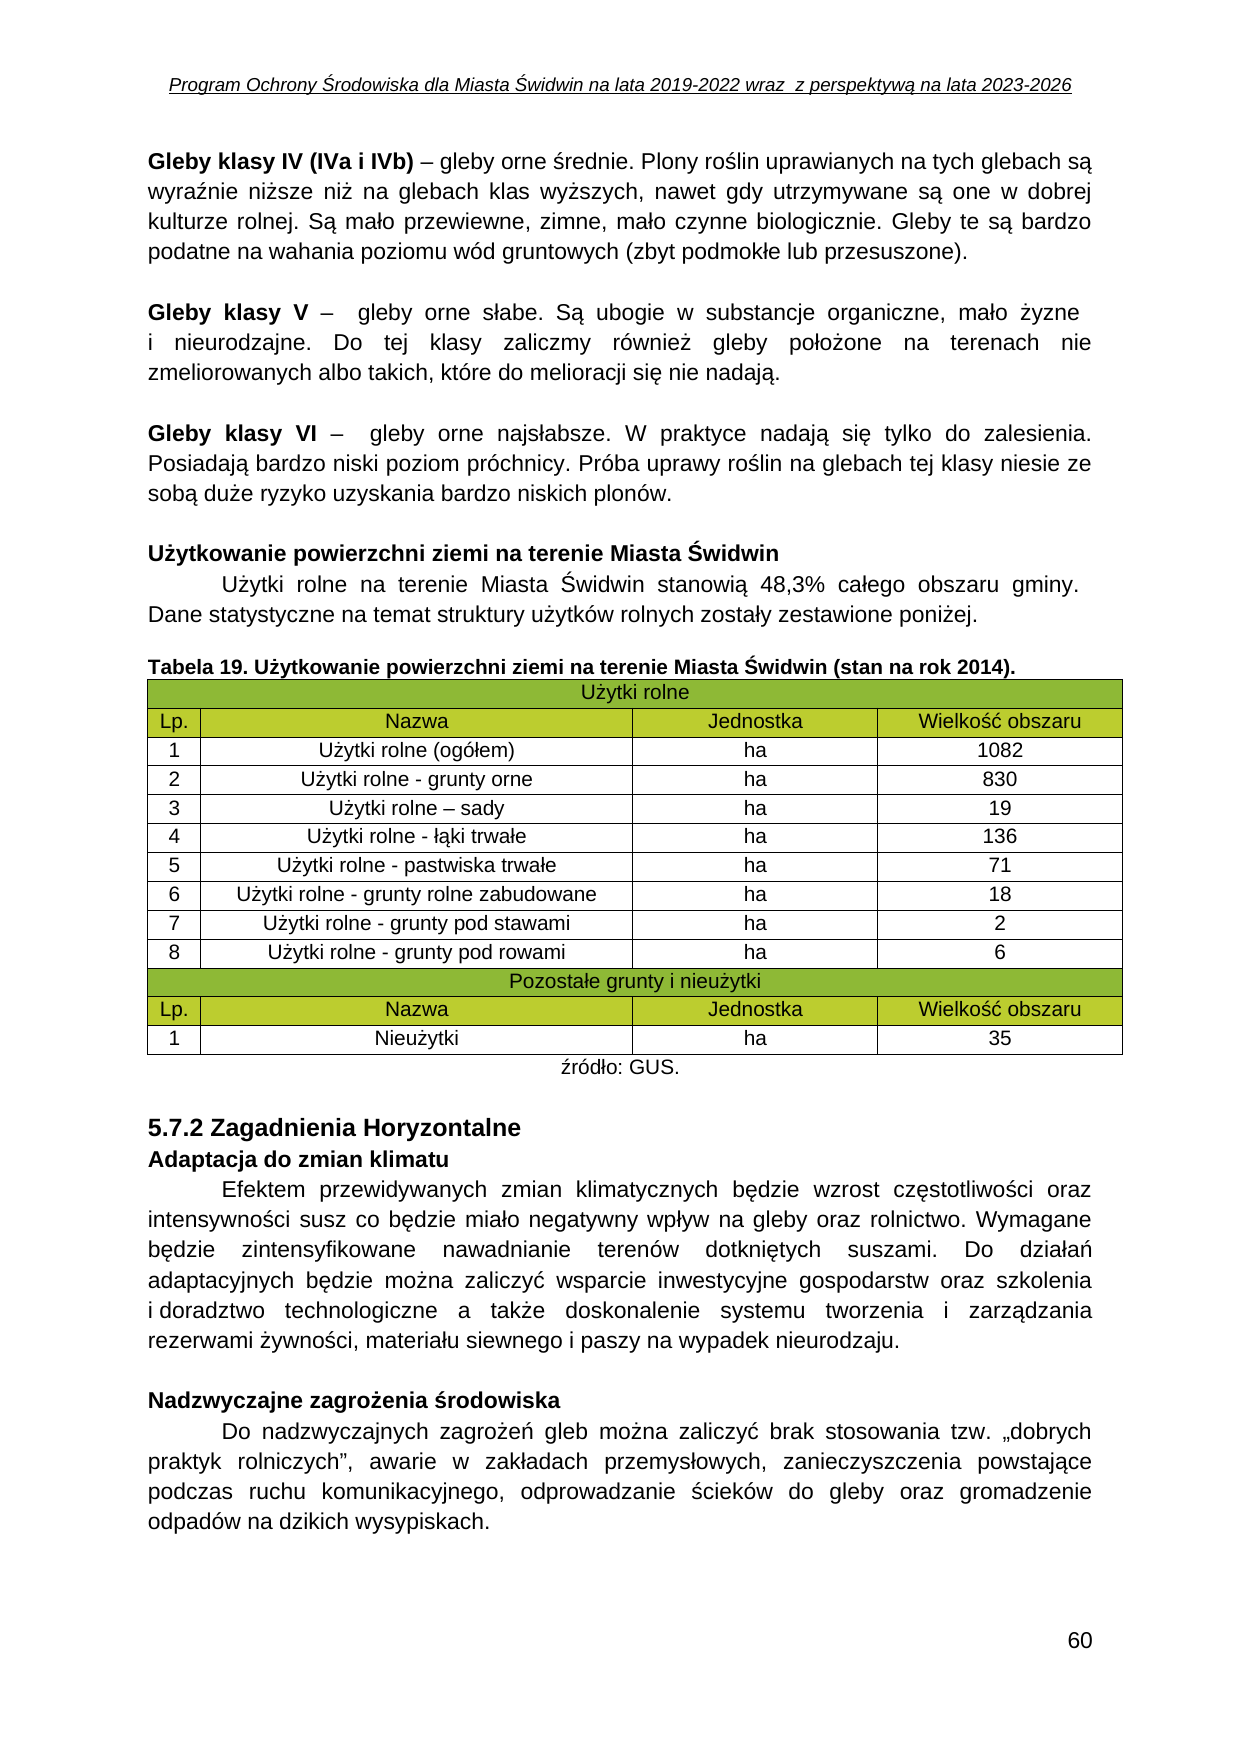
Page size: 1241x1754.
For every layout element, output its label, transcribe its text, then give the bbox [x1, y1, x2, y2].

table_cell Użytki rolne - łąki trwałe [201, 824, 632, 852]
text Efektem przewidywanych zmian klimatycznych będzie wzrost częstotliwości oraz intensywności susz co będzie miało negatywny wpływ na gleby oraz rolnictwo. Wymagane będzie zintensyfikowane nawadnianie terenów dotkniętych suszami. Do działań adaptacyjnych będzie można zaliczyć wsparcie inwestycyjne gospodarstw oraz szkolenia i doradztwo technologiczne a także doskonalenie systemu tworzenia i zarządzania rezerwami żywności, materiału siewnego i paszy na wypadek nieurodzaju. [148, 1176, 1093, 1353]
table_cell Wielkość obszaru [878, 709, 1122, 737]
table_cell 6 [148, 882, 200, 910]
text Tabela 19. Użytkowanie powierzchni ziemi na terenie Miasta Świdwin (stan na rok 2014). [148, 655, 1093, 679]
text 5.7.2 Zagadnienia Horyzontalne [148, 1113, 1093, 1141]
table_cell Pozostałe grunty i nieużytki [148, 969, 1122, 996]
table_cell Użytki rolne (ogółem) [201, 738, 632, 765]
table_cell Użytki rolne – sady [201, 795, 632, 823]
table_cell 3 [148, 795, 200, 823]
table_cell Jednostka [633, 997, 877, 1025]
table_cell 8 [148, 940, 200, 967]
table_cell ha [633, 738, 877, 765]
table_cell Lp. [148, 997, 200, 1025]
table_cell ha [633, 766, 877, 794]
table_cell Użytki rolne - grunty rolne zabudowane [201, 882, 632, 910]
table_cell ha [633, 882, 877, 910]
table_cell 1082 [878, 738, 1122, 765]
table_cell Użytki rolne - pastwiska trwałe [201, 853, 632, 881]
table_cell Użytki rolne - grunty pod stawami [201, 911, 632, 938]
text Użytkowanie powierzchni ziemi na terenie Miasta Świdwin [148, 540, 1093, 567]
text Gleby klasy VI – gleby orne najsłabsze. W praktyce nadają się tylko do zalesienia. Posiadają bardzo niski poziom próchnicy. Próba uprawy roślin na glebach tej klasy niesie ze sobą duże ryzyko uzyskania bardzo niskich plonów. [148, 419, 1093, 506]
table_cell Użytki rolne - grunty pod rowami [201, 940, 632, 967]
text Adaptacja do zmian klimatu [148, 1146, 1093, 1172]
table_cell ha [633, 940, 877, 967]
table_cell ha [633, 853, 877, 881]
table_cell ha [633, 911, 877, 938]
table_cell 71 [878, 853, 1122, 881]
table_cell 4 [148, 824, 200, 852]
table_cell 830 [878, 766, 1122, 794]
table_cell ha [633, 824, 877, 852]
text Nadzwyczajne zagrożenia środowiska [148, 1387, 1093, 1414]
table_cell 136 [878, 824, 1122, 852]
table_cell Nazwa [201, 997, 632, 1025]
text Gleby klasy V – gleby orne słabe. Są ubogie w substancje organiczne, mało żyzne i nieurodzajne. Do tej klasy zaliczmy również gleby położone na terenach nie zmeliorowanych albo takich, które do melioracji się nie nadają. [148, 299, 1093, 385]
table_cell Jednostka [633, 709, 877, 737]
text Gleby klasy IV (IVa i IVb) – gleby orne średnie. Plony roślin uprawianych na tych glebach są wyraźnie niższe niż na glebach klas wyższych, nawet gdy utrzymywane są one w dobrej kulturze rolnej. Są mało przewiewne, zimne, mało czynne biologicznie. Gleby te są bardzo podatne na wahania poziomu wód gruntowych (zbyt podmokłe lub przesuszone). [148, 148, 1093, 264]
table_cell Lp. [148, 709, 200, 737]
table_cell 2 [878, 911, 1122, 938]
table_cell Wielkość obszaru [878, 997, 1122, 1025]
table_cell 6 [878, 940, 1122, 967]
table_cell ha [633, 795, 877, 823]
table_cell 1 [148, 738, 200, 765]
table_cell 7 [148, 911, 200, 938]
table_cell Nieużytki [201, 1026, 632, 1054]
table_cell ha [633, 1026, 877, 1054]
text Do nadzwyczajnych zagrożeń gleb można zaliczyć brak stosowania tzw. „dobrych praktyk rolniczych”, awarie w zakładach przemysłowych, zanieczyszczenia powstające podczas ruchu komunikacyjnego, odprowadzanie ścieków do gleby oraz gromadzenie odpadów na dzikich wysypiskach. [148, 1418, 1093, 1534]
table_cell 2 [148, 766, 200, 794]
table_cell Nazwa [201, 709, 632, 737]
table_header Użytki rolne [148, 680, 1122, 708]
text Użytki rolne na terenie Miasta Świdwin stanowią 48,3% całego obszaru gminy. Dane statystyczne na temat struktury użytków rolnych zostały zestawione poniżej. [148, 571, 1093, 627]
table_cell 5 [148, 853, 200, 881]
table_cell 1 [148, 1026, 200, 1054]
table_cell Użytki rolne - grunty orne [201, 766, 632, 794]
text źródło: GUS. [148, 1055, 1093, 1079]
table_cell 35 [878, 1026, 1122, 1054]
table_cell 19 [878, 795, 1122, 823]
table_cell 18 [878, 882, 1122, 910]
